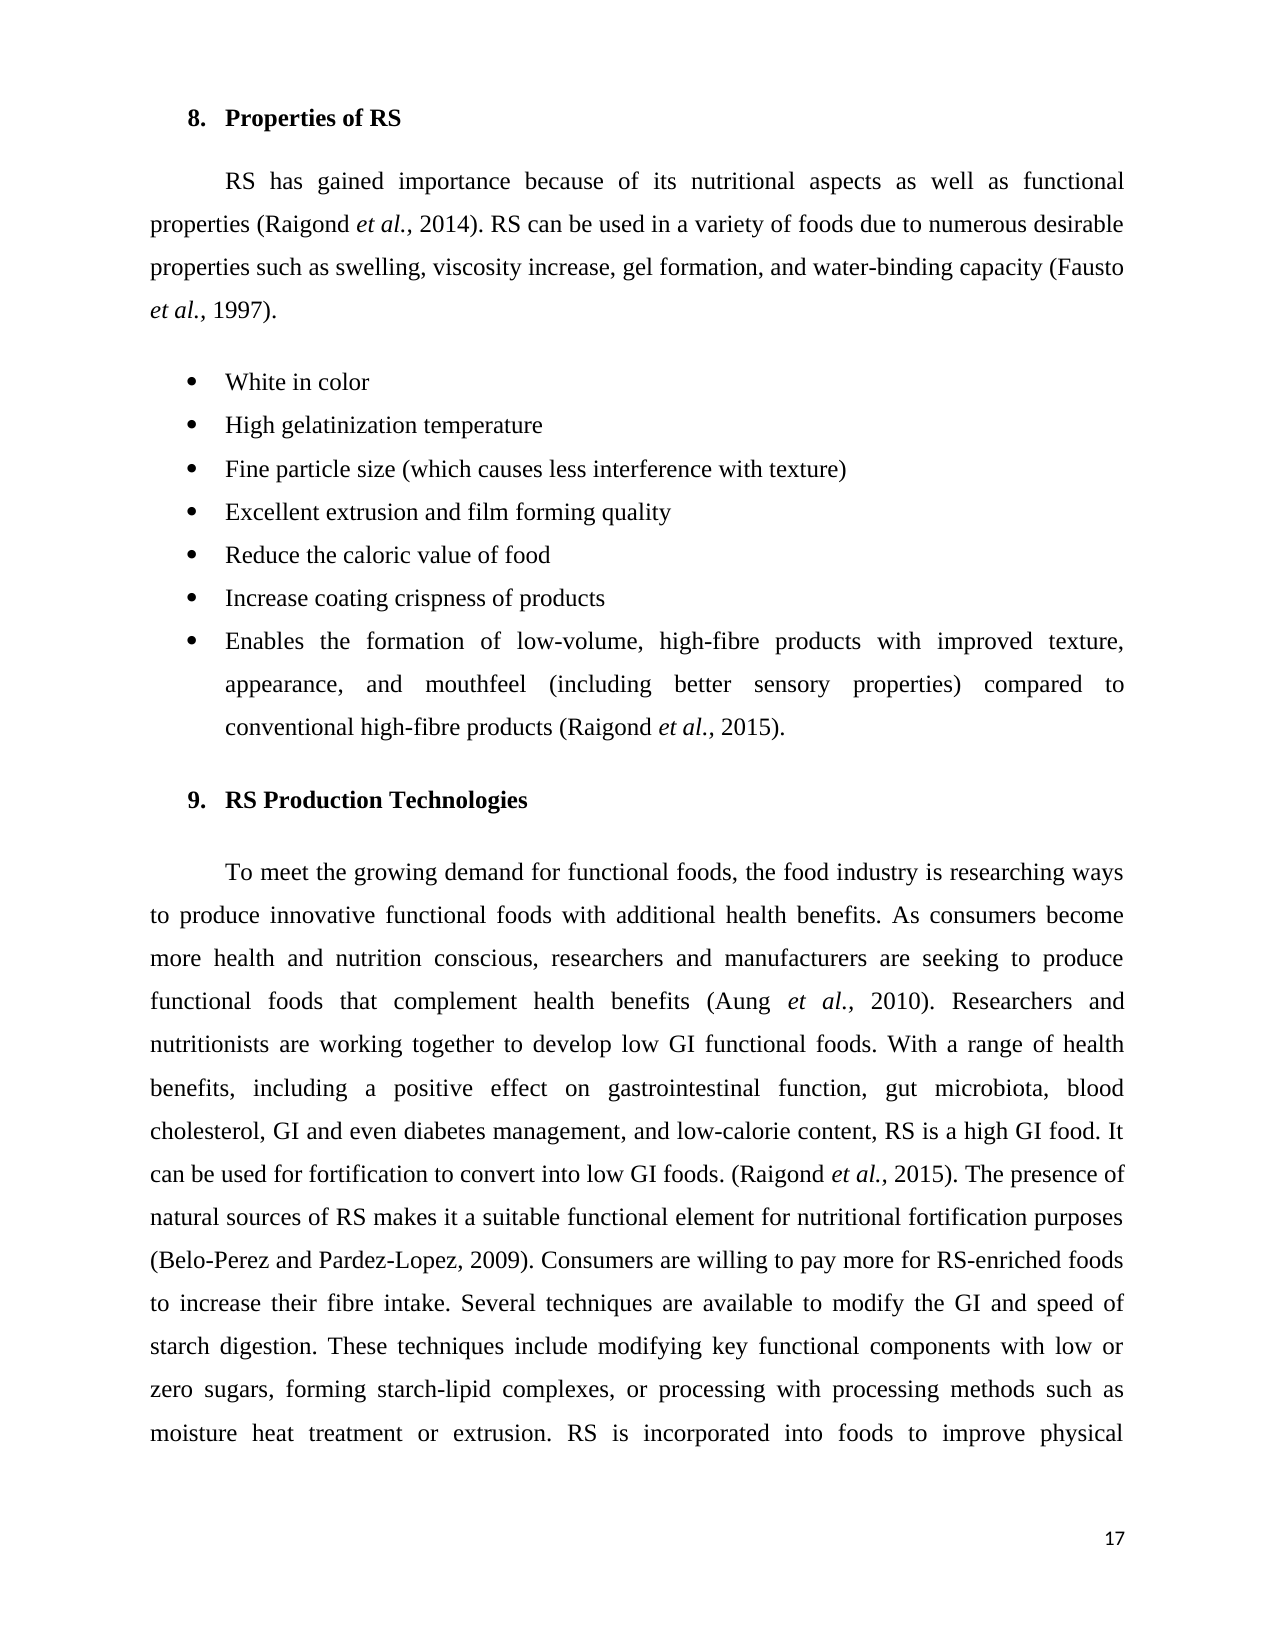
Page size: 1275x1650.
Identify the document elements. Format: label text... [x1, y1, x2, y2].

text RS has gained importance because of its nutritional aspects as well as functional properties (Raigond et al., 2014). RS can be used in a variety of foods due to numerous desirable properties such as swelling, viscosity increase, gel formation, and water-binding capacity (Fausto et al., 1997). [150, 166, 1125, 324]
list Properties of RS [187, 103, 1125, 132]
list Reduce the caloric value of food [187, 657, 1125, 685]
list High gelatinization temperature [187, 440, 1125, 468]
list Increase coating crispness of products [187, 729, 1125, 758]
list Enables the formation of low-volume, high-fibre products with improved texture, appearance, and mouthfeel (including better sensory properties) compared to conventional high-fibre products (Raigond et al., 2015). [187, 801, 1125, 916]
list Fine particle size (which causes less interference with texture) [187, 512, 1125, 541]
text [150, 1032, 1125, 1449]
list RS Production Technologies [187, 960, 1125, 988]
list Excellent extrusion and film forming quality [187, 584, 1125, 613]
list White in color [187, 367, 1125, 396]
